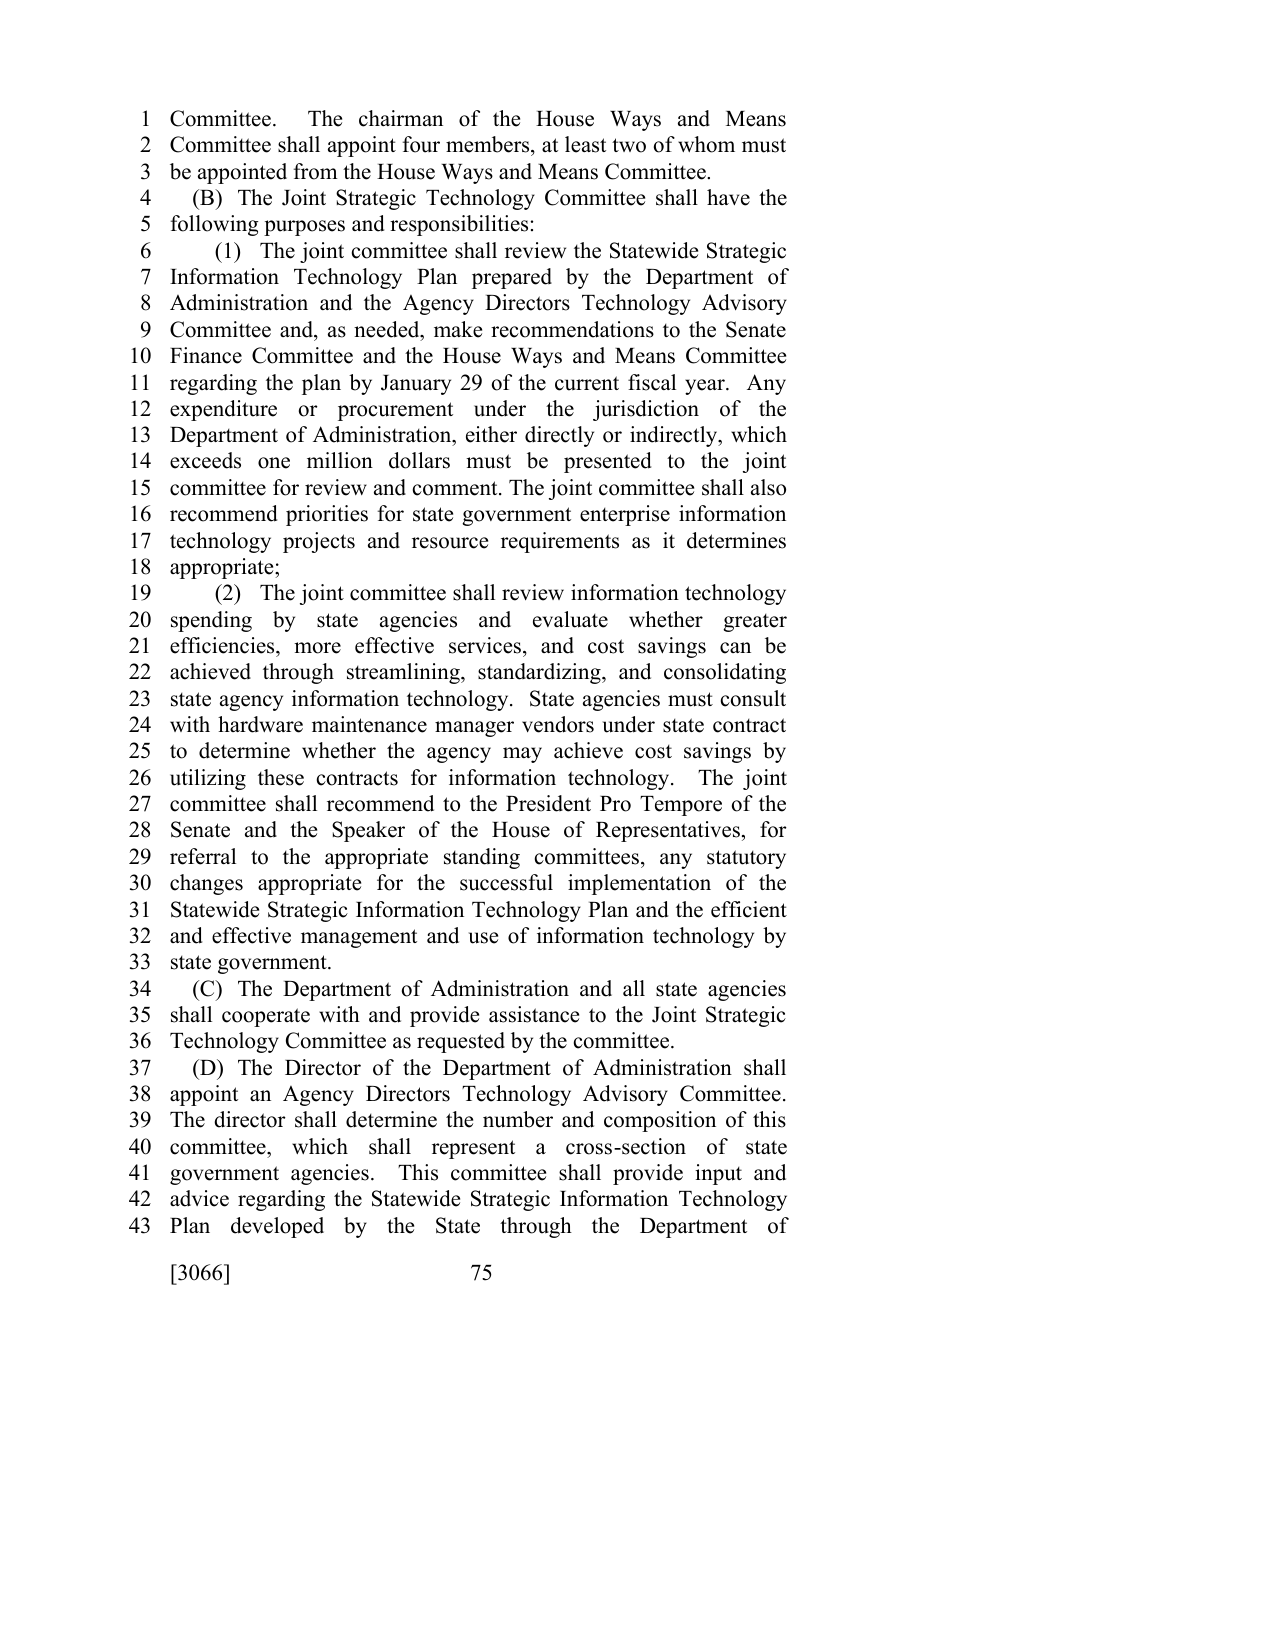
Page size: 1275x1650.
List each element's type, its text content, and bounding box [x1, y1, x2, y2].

text (C) The Department of Administration and all state agencies shall cooperate with and provide assistance to the Joint Strategic Technology Committee as requested by the committee. [169, 975, 787, 1054]
text (B) The Joint Strategic Technology Committee shall have the following purposes and responsibilities: [169, 184, 787, 237]
text (1) The joint committee shall review the Statewide Strategic Information Technology Plan prepared by the Department of Administration and the Agency Directors Technology Advisory Committee and, as needed, make recommendations to the Senate Finance Committee and the House Ways and Means Committee regarding the plan by January 29 of the current fiscal year. Any expenditure or procurement under the jurisdiction of the Department of Administration, either directly or indirectly, which exceeds one million dollars must be presented to the joint committee for review and comment. The joint committee shall also recommend priorities for state government enterprise information technology projects and resource requirements as it determines appropriate; [169, 237, 787, 579]
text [169, 1054, 787, 1238]
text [169, 105, 787, 184]
text (2) The joint committee shall review information technology spending by state agencies and evaluate whether greater efficiencies, more effective services, and cost savings can be achieved through streamlining, standardizing, and consolidating state agency information technology. State agencies must consult with hardware maintenance manager vendors under state contract to determine whether the agency may achieve cost savings by utilizing these contracts for information technology. The joint committee shall recommend to the President Pro Tempore of the Senate and the Speaker of the House of Representatives, for referral to the appropriate standing committees, any statutory changes appropriate for the successful implementation of the Statewide Strategic Information Technology Plan and the efficient and effective management and use of information technology by state government. [169, 579, 787, 975]
